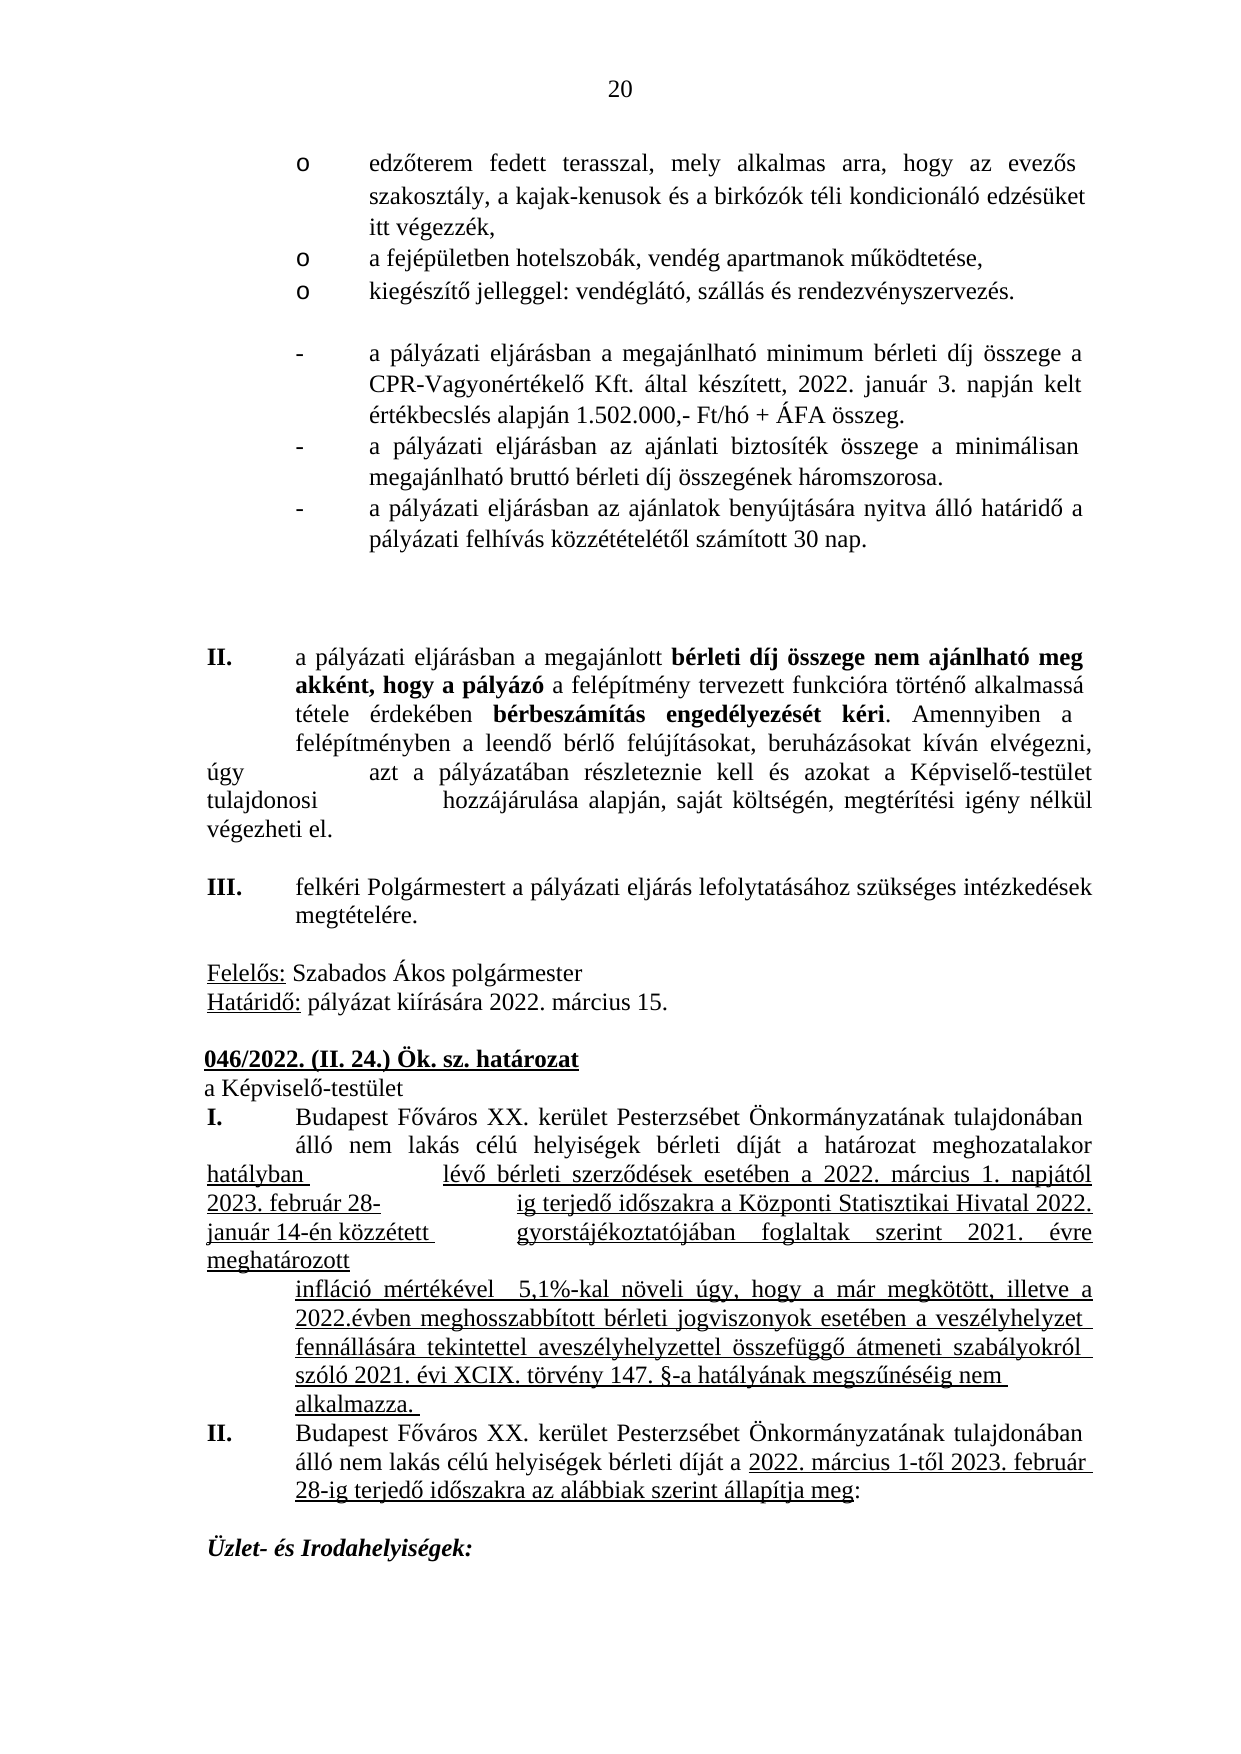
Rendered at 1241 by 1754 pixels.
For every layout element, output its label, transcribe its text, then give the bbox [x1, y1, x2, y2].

text Üzlet- és Irodahelyiségek: [207, 1533, 1093, 1562]
text III. felkéri Polgármestert a pályázati eljárás lefolytatásához szükséges intézkedések megtételére. [207, 872, 1093, 929]
text II. a pályázati eljárásban a megajánlott bérleti díj összege nem ajánlható meg akként, hogy a pályázó a felépítmény tervezett funkcióra történő alkalmassá tétele érdekében bérbeszámítás engedélyezését kéri. Amennyiben a felépítményben a leendő bérlő felújításokat, beruházásokat kíván elvégezni, úgy azt a pályázatában részleteznie kell és azokat a Képviselő-testület tulajdonosi hozzájárulása alapján, saját költségén, megtérítési igény nélkül végezheti el. [207, 642, 1093, 843]
list a pályázati eljárásban az ajánlati biztosíték összege a minimálisan megajánlható bruttó bérleti díj összegének háromszorosa. [236, 431, 1093, 491]
list a fejépületben hotelszobák, vendég apartmanok működtetése, [295, 243, 1093, 274]
list a pályázati eljárásban az ajánlatok benyújtására nyitva álló határidő a pályázati felhívás közzétételétől számított 30 nap. [236, 493, 1093, 553]
list a pályázati eljárásban a megajánlható minimum bérleti díj összege a CPR-Vagyonértékelő Kft. által készített, 2022. január 3. napján kelt értékbecslés alapján 1.502.000,- Ft/hó + ÁFA összeg. [236, 338, 1093, 429]
text I. Budapest Főváros XX. kerület Pesterzsébet Önkormányzatának tulajdonában álló nem lakás célú helyiségek bérleti díját a határozat meghozatalakor hatályban lévő bérleti szerződések esetében a 2022. március 1. napjától 2023. február 28- ig terjedő időszakra a Központi Statisztikai Hivatal 2022. január 14-én közzétett gyorstájékoztatójában foglaltak szerint 2021. évre meghatározott infláció mértékével 5,1%-kal növeli úgy, hogy a már megkötött, illetve a 2022.évben meghosszabbított bérleti jogviszonyok esetében a veszélyhelyzet fennállására tekintettel aveszélyhelyzettel összefüggő átmeneti szabályokról szóló 2021. évi XCIX. törvény 147. §-a hatályának megszűnéséig nem alkalmazza. [207, 1102, 1093, 1418]
list edzőterem fedett terasszal, mely alkalmas arra, hogy az evezős szakosztály, a kajak-kenusok és a birkózók téli kondicionáló edzésüket itt végezzék, [295, 148, 1093, 241]
list kiegészítő jelleggel: vendéglátó, szállás és rendezvényszervezés. [295, 276, 1093, 307]
text a Képviselő-testület [204, 1073, 1093, 1102]
text Határidő: pályázat kiírására 2022. március 15. [207, 987, 1093, 1015]
text 046/2022. (II. 24.) Ök. sz. határozat [204, 1044, 1093, 1073]
text Felelős: Szabados Ákos polgármester [207, 958, 1093, 987]
text II. Budapest Főváros XX. kerület Pesterzsébet Önkormányzatának tulajdonában álló nem lakás célú helyiségek bérleti díját a 2022. március 1-től 2023. február 28-ig terjedő időszakra az alábbiak szerint állapítja meg: [207, 1418, 1093, 1504]
